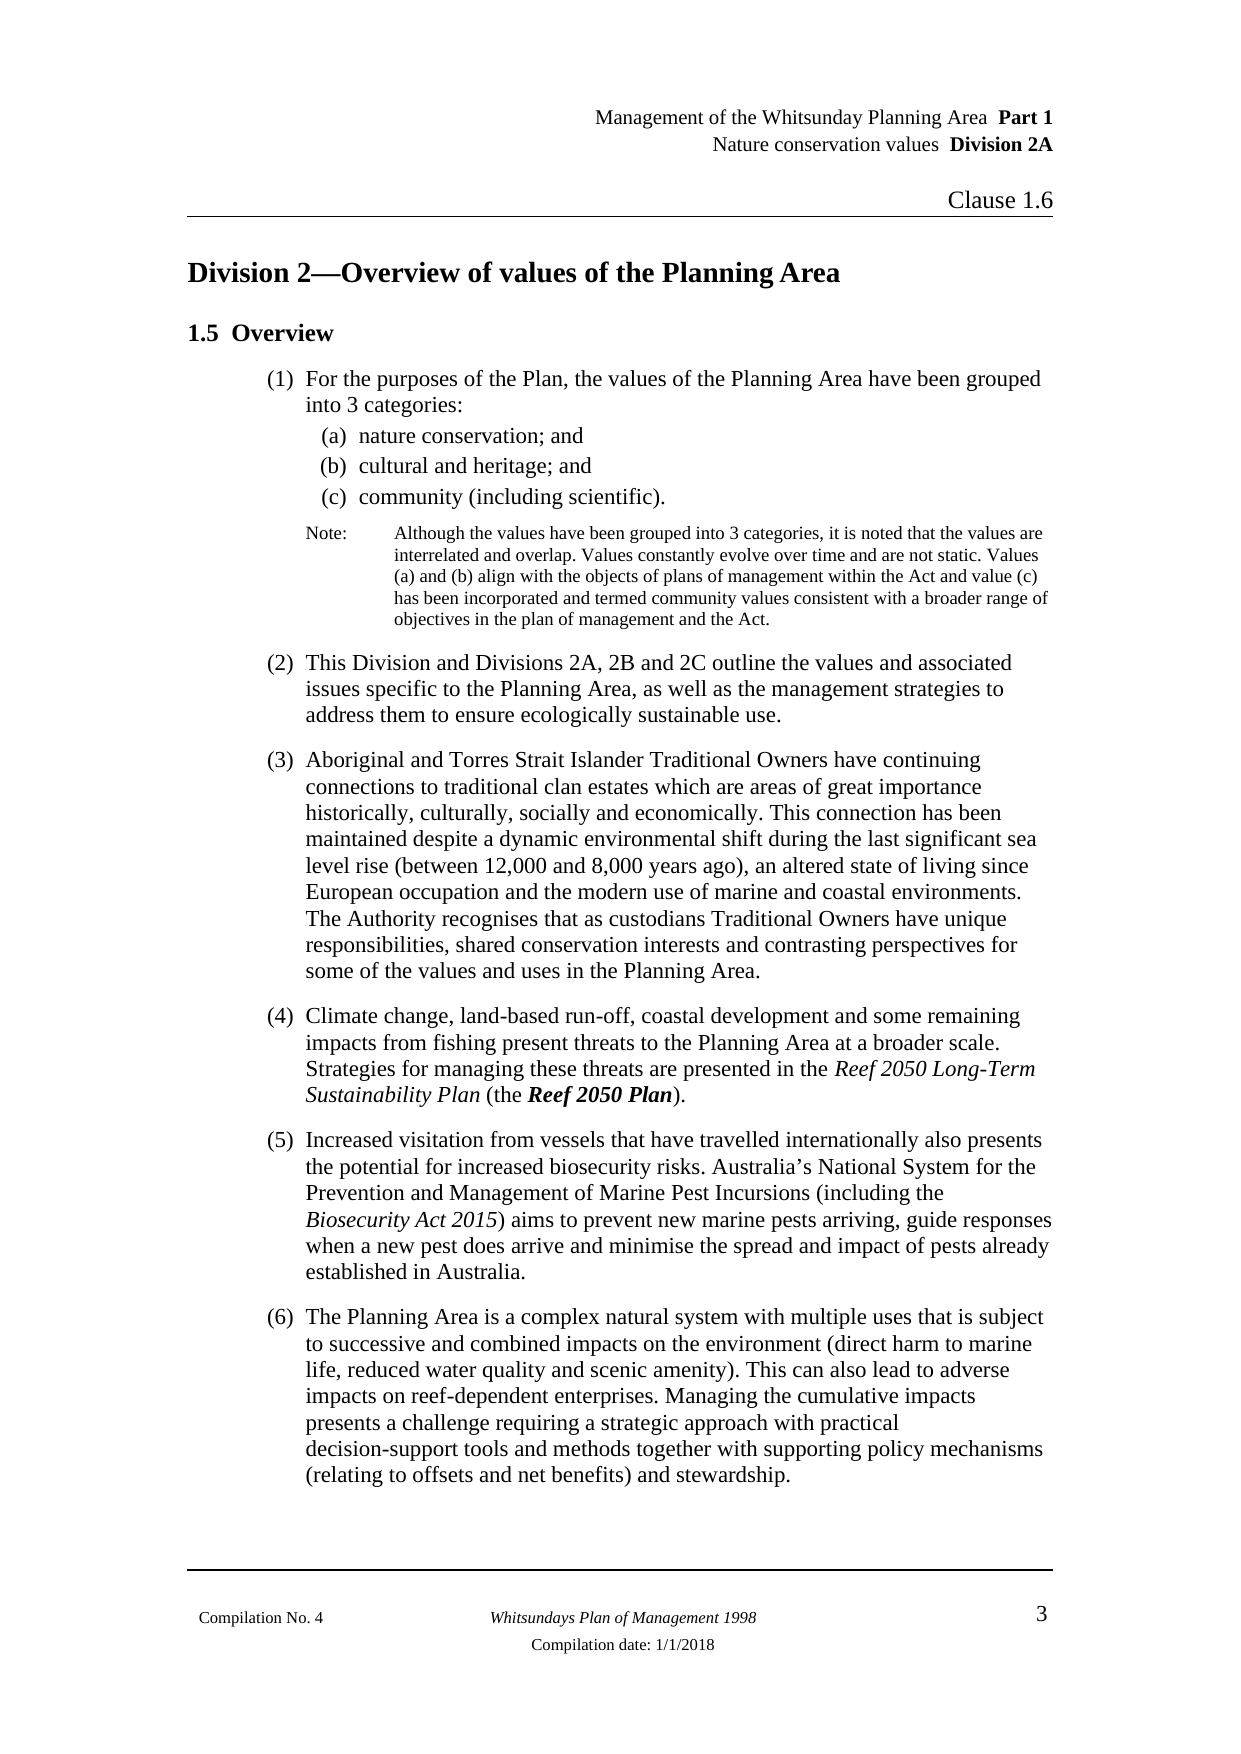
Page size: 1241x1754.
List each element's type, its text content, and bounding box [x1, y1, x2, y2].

text 1.5 Overview [187, 318, 1053, 346]
text (b) cultural and heritage; and [187, 452, 1053, 479]
text (c) community (including scientific). [187, 483, 1053, 509]
text Note: Although the values have been grouped into 3 categories, it is noted that the values are interrelated and overlap. Values constantly evolve over time and are not static. Values (a) and (b) align with the objects of plans of management within the Act and value (c) has been incorporated and termed community values consistent with a broader range of objectives in the plan of management and the Act. [305, 522, 1053, 630]
text (a) nature conservation; and [187, 422, 1053, 448]
text (2) This Division and Divisions 2A, 2B and 2C outline the values and associated issues specific to the Planning Area, as well as the management strategies to address them to ensure ecologically sustainable use. [187, 649, 1053, 728]
text Division 2—Overview of values of the Planning Area [187, 255, 1053, 288]
text (3) Aboriginal and Torres Strait Islander Traditional Owners have continuing connections to traditional clan estates which are areas of great importance historically, culturally, socially and economically. This connection has been maintained despite a dynamic environmental shift during the last significant sea level rise (between 12,000 and 8,000 years ago), an altered state of living since European occupation and the modern use of marine and coastal environments. The Authority recognises that as custodians Traditional Owners have unique responsibilities, shared conservation interests and contrasting perspectives for some of the values and uses in the Planning Area. [187, 746, 1053, 984]
text (4) Climate change, land-based run-off, coastal development and some remaining impacts from fishing present threats to the Planning Area at a broader scale. Strategies for managing these threats are presented in the Reef 2050 Long-Term Sustainability Plan (the Reef 2050 Plan). [187, 1002, 1053, 1108]
text (6) The Planning Area is a complex natural system with multiple uses that is subject to successive and combined impacts on the environment (direct harm to marine life, reduced water quality and scenic amenity). This can also lead to adverse impacts on reef-dependent enterprises. Managing the cumulative impacts presents a challenge requiring a strategic approach with practical decision-support tools and methods together with supporting policy mechanisms (relating to offsets and net benefits) and stewardship. [187, 1303, 1053, 1488]
text (1) For the purposes of the Plan, the values of the Planning Area have been grouped into 3 categories: [187, 365, 1053, 418]
text (5) Increased visitation from vessels that have travelled internationally also presents the potential for increased biosecurity risks. Australia’s National System for the Prevention and Management of Marine Pest Incursions (including the Biosecurity Act 2015) aims to prevent new marine pests arriving, guide responses when a new pest does arrive and minimise the spread and impact of pests already established in Australia. [187, 1127, 1053, 1285]
